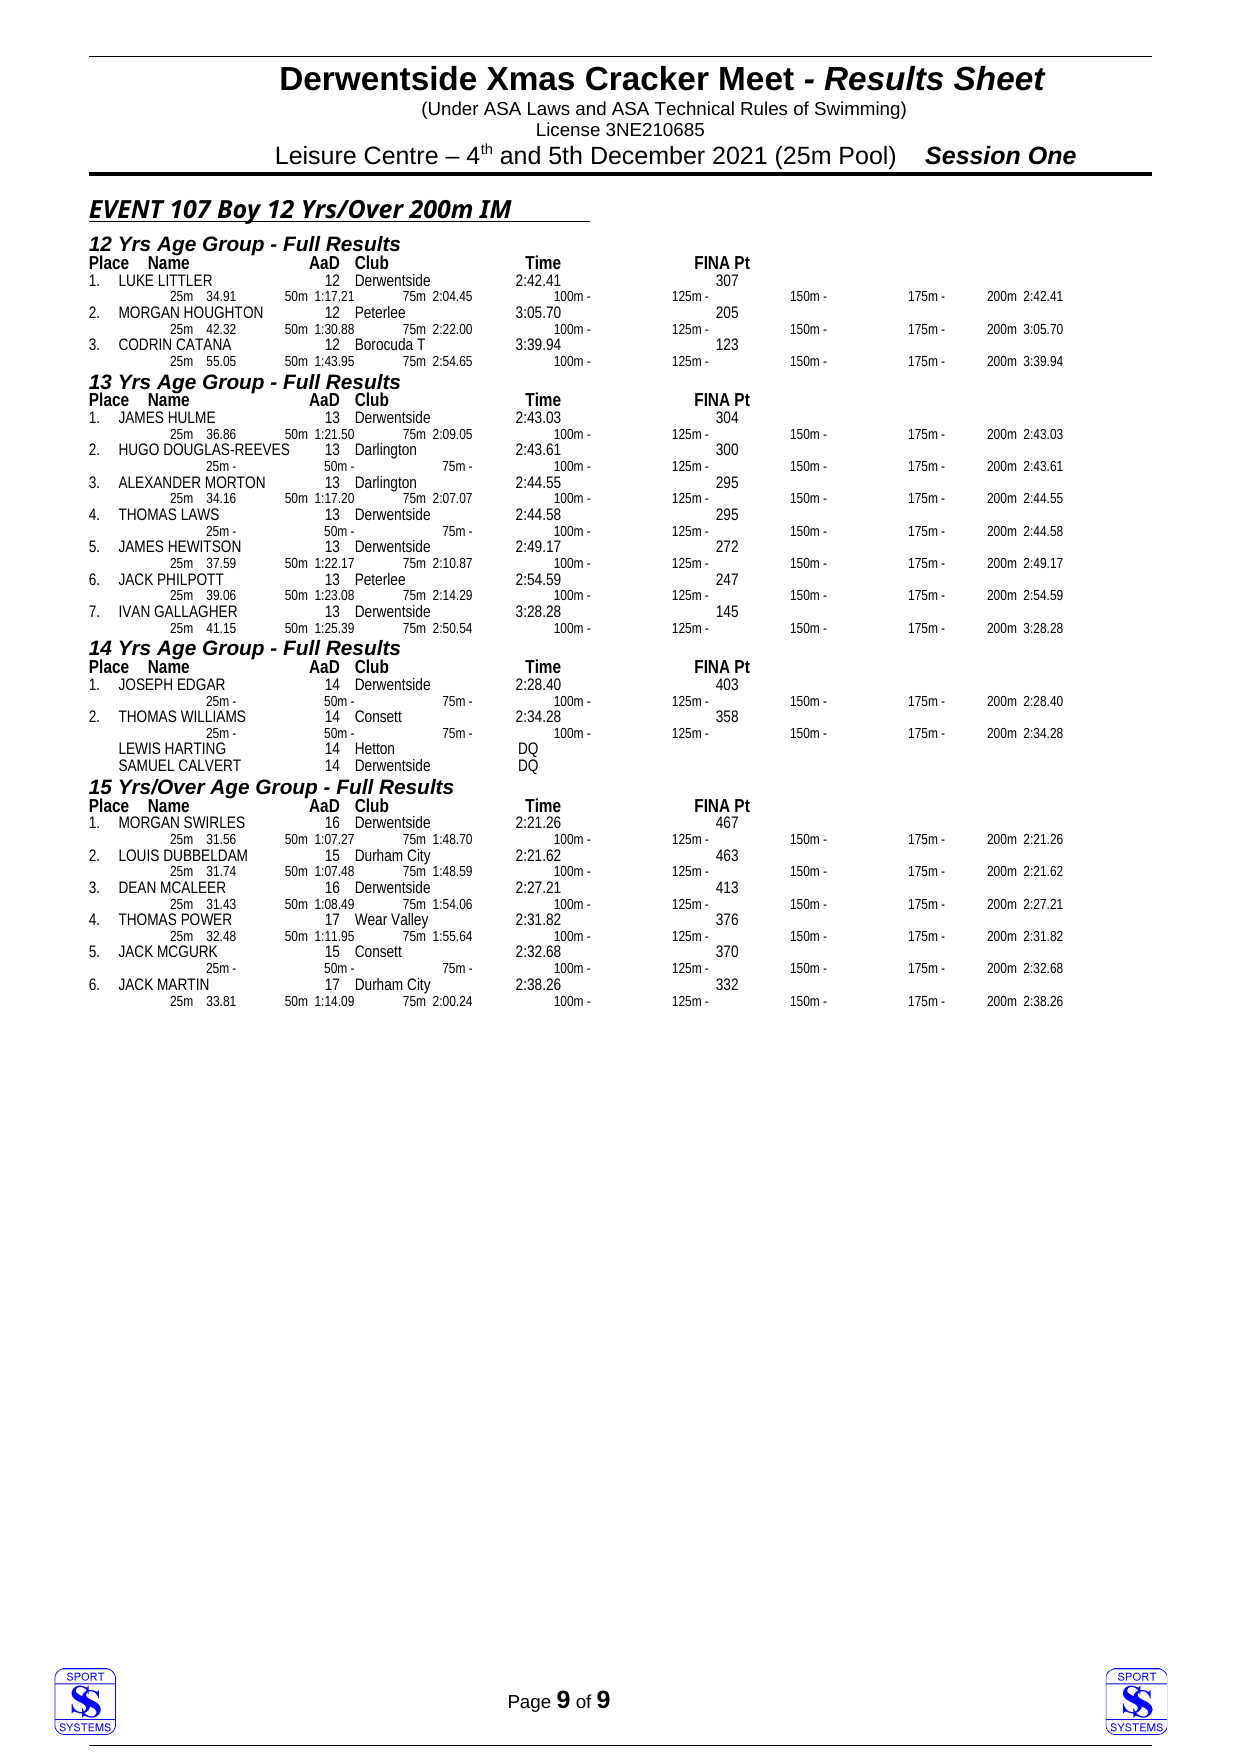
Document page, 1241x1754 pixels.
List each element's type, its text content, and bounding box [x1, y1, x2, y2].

text 3. CODRIN CATANA 12 Borocuda T 3:39.94 123 [89, 337, 1152, 354]
picture [1105, 1668, 1168, 1735]
text 25m 34.16 50m 1:17.20 75m 2:07.07 100m - 125m - 150m - 175m - 200m 2:44.55 [89, 491, 1152, 507]
text 7. IVAN GALLAGHER 13 Derwentside 3:28.28 145 [89, 604, 1152, 621]
text 1. JOSEPH EDGAR 14 Derwentside 2:28.40 403 [89, 677, 1152, 693]
text 1. MORGAN SWIRLES 16 Derwentside 2:21.26 467 [89, 815, 1152, 832]
text 1. LUKE LITTLER 12 Derwentside 2:42.41 307 [89, 273, 1152, 289]
text 6. JACK PHILPOTT 13 Peterlee 2:54.59 247 [89, 572, 1152, 588]
text SAMUEL CALVERT 14 Derwentside DQ [89, 758, 1152, 775]
text EVENT 107 Boy 12 Yrs/Over 200m IM [89, 192, 1152, 226]
text 25m 41.15 50m 1:25.39 75m 2:50.54 100m - 125m - 150m - 175m - 200m 3:28.28 [89, 621, 1152, 636]
text 4. THOMAS LAWS 13 Derwentside 2:44.58 295 [89, 507, 1152, 524]
picture [54, 1668, 116, 1735]
text 25m - 50m - 75m - 100m - 125m - 150m - 175m - 200m 2:44.58 [89, 524, 1152, 539]
text Place Name AaD Club Time FINA Pt [89, 660, 1152, 677]
text 2. HUGO DOUGLAS-REEVES 13 Darlington 2:43.61 300 [89, 442, 1152, 459]
text Place Name AaD Club Time FINA Pt [89, 393, 1152, 410]
text 6. JACK MARTIN 17 Durham City 2:38.26 332 [89, 977, 1152, 993]
text 5. JAMES HEWITSON 13 Derwentside 2:49.17 272 [89, 539, 1152, 556]
text 25m 33.81 50m 1:14.09 75m 2:00.24 100m - 125m - 150m - 175m - 200m 2:38.26 [89, 993, 1152, 1009]
text 14 Yrs Age Group - Full Results [89, 636, 1152, 660]
text 25m - 50m - 75m - 100m - 125m - 150m - 175m - 200m 2:43.61 [89, 459, 1152, 475]
text 25m 31.74 50m 1:07.48 75m 1:48.59 100m - 125m - 150m - 175m - 200m 2:21.62 [89, 864, 1152, 880]
text 25m 55.05 50m 1:43.95 75m 2:54.65 100m - 125m - 150m - 175m - 200m 3:39.94 [89, 354, 1152, 369]
text 2. THOMAS WILLIAMS 14 Consett 2:34.28 358 [89, 709, 1152, 726]
text 25m 37.59 50m 1:22.17 75m 2:10.87 100m - 125m - 150m - 175m - 200m 2:49.17 [89, 556, 1152, 572]
text LEWIS HARTING 14 Hetton DQ [89, 741, 1152, 758]
text 25m 32.48 50m 1:11.95 75m 1:55.64 100m - 125m - 150m - 175m - 200m 2:31.82 [89, 929, 1152, 944]
text 2. MORGAN HOUGHTON 12 Peterlee 3:05.70 205 [89, 305, 1152, 322]
text 2. LOUIS DUBBELDAM 15 Durham City 2:21.62 463 [89, 848, 1152, 864]
text 5. JACK MCGURK 15 Consett 2:32.68 370 [89, 944, 1152, 961]
text Place Name AaD Club Time FINA Pt [89, 256, 1152, 273]
text 25m 39.06 50m 1:23.08 75m 2:14.29 100m - 125m - 150m - 175m - 200m 2:54.59 [89, 588, 1152, 604]
text 25m - 50m - 75m - 100m - 125m - 150m - 175m - 200m 2:28.40 [89, 693, 1152, 709]
text 25m - 50m - 75m - 100m - 125m - 150m - 175m - 200m 2:34.28 [89, 726, 1152, 741]
text 13 Yrs Age Group - Full Results [89, 369, 1152, 393]
text Place Name AaD Club Time FINA Pt [89, 799, 1152, 815]
text 3. DEAN MCALEER 16 Derwentside 2:27.21 413 [89, 880, 1152, 897]
text 1. JAMES HULME 13 Derwentside 2:43.03 304 [89, 410, 1152, 427]
text 3. ALEXANDER MORTON 13 Darlington 2:44.55 295 [89, 475, 1152, 491]
text 25m 31.43 50m 1:08.49 75m 1:54.06 100m - 125m - 150m - 175m - 200m 2:27.21 [89, 897, 1152, 912]
text 25m 34.91 50m 1:17.21 75m 2:04.45 100m - 125m - 150m - 175m - 200m 2:42.41 [89, 289, 1152, 305]
text 25m - 50m - 75m - 100m - 125m - 150m - 175m - 200m 2:32.68 [89, 961, 1152, 977]
text 12 Yrs Age Group - Full Results [89, 232, 1152, 256]
text 15 Yrs/Over Age Group - Full Results [89, 775, 1152, 799]
text 4. THOMAS POWER 17 Wear Valley 2:31.82 376 [89, 912, 1152, 929]
text 25m 42.32 50m 1:30.88 75m 2:22.00 100m - 125m - 150m - 175m - 200m 3:05.70 [89, 322, 1152, 337]
text 25m 36.86 50m 1:21.50 75m 2:09.05 100m - 125m - 150m - 175m - 200m 2:43.03 [89, 427, 1152, 442]
text 25m 31.56 50m 1:07.27 75m 1:48.70 100m - 125m - 150m - 175m - 200m 2:21.26 [89, 832, 1152, 848]
